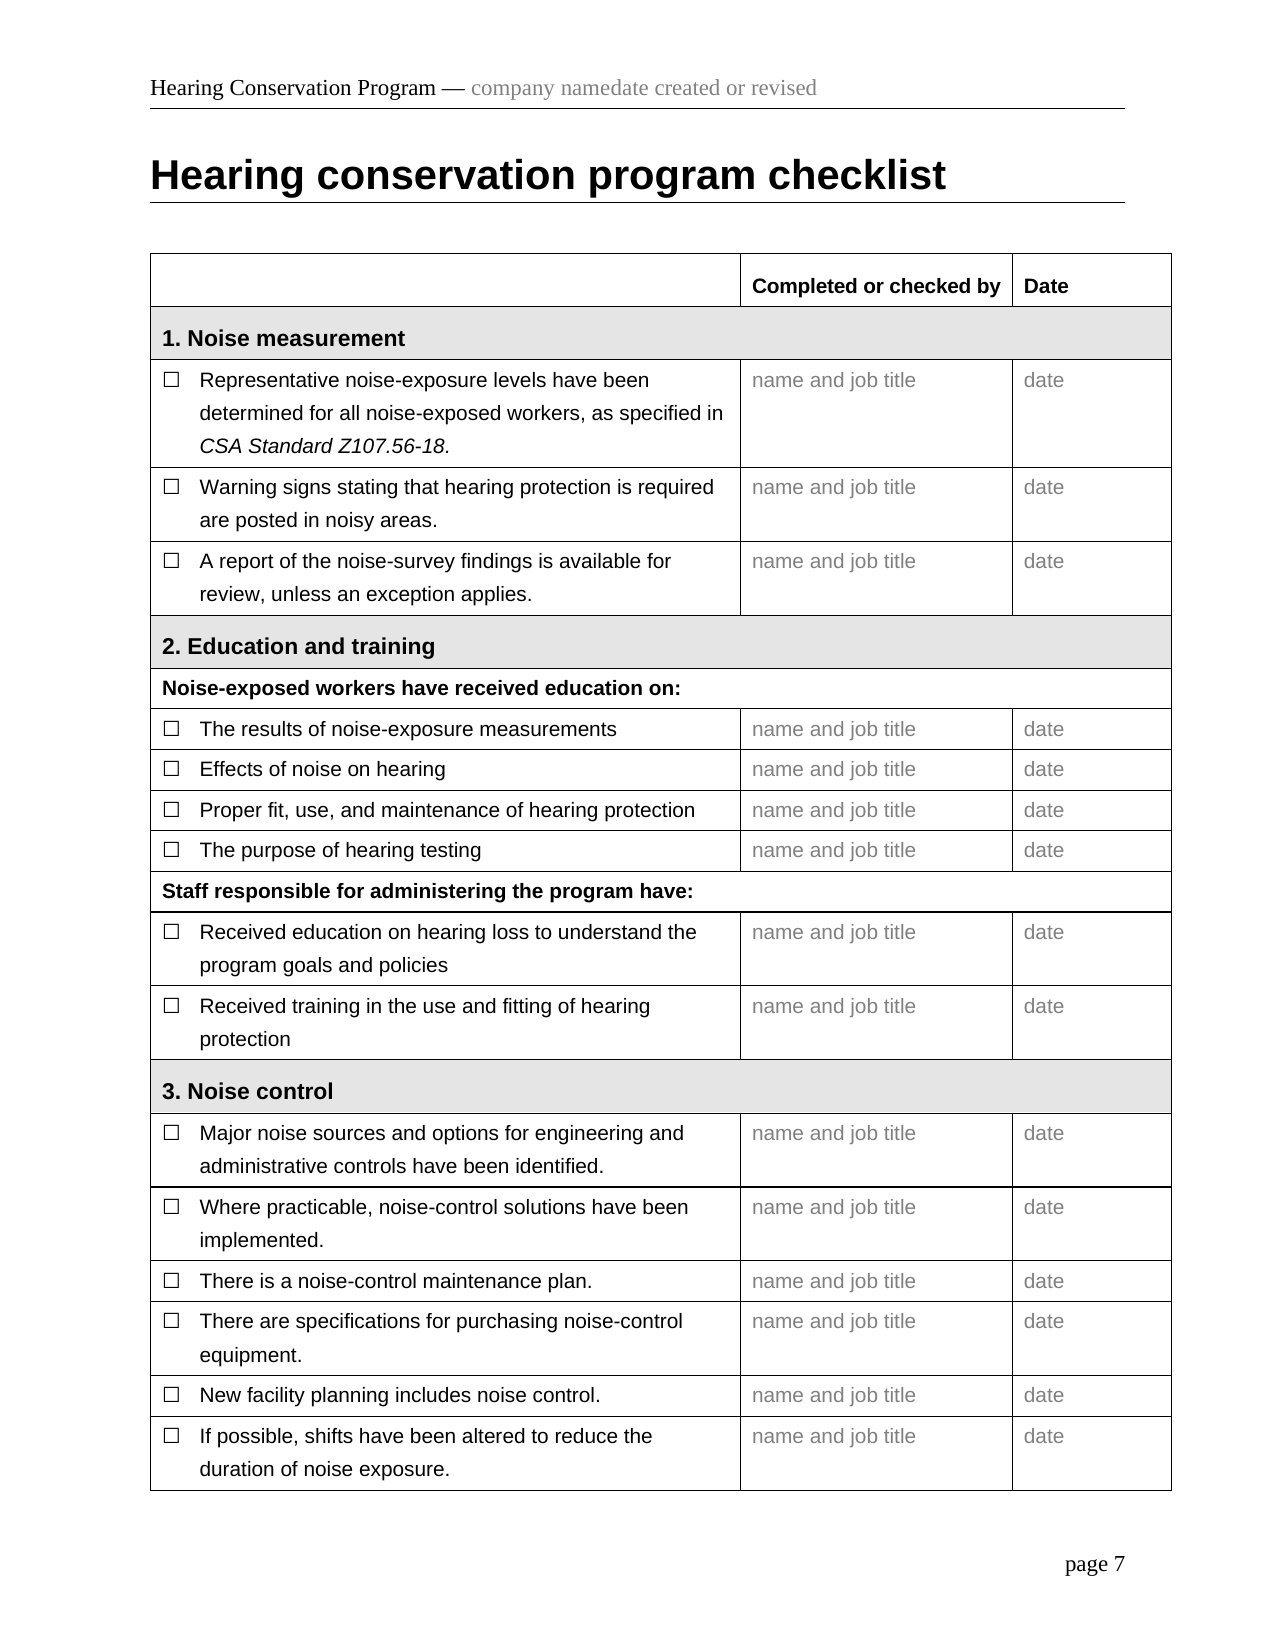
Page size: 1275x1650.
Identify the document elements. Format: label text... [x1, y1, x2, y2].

table_cell [1013, 1417, 1171, 1489]
table_cell [741, 1302, 1012, 1375]
table_cell Warning signs stating that hearing protection is required are posted in noisy areas. [151, 468, 740, 541]
table_cell Where practicable, noise-control solutions have been implemented. [151, 1188, 740, 1260]
table_cell The results of noise-exposure measurements [151, 709, 740, 749]
table_cell [741, 1417, 1012, 1489]
table_cell [1013, 750, 1171, 789]
table_cell [741, 791, 1012, 830]
table_cell [741, 360, 1012, 467]
table_cell [1013, 1261, 1171, 1301]
table_cell Received training in the use and fitting of hearing protection [151, 986, 740, 1059]
table_cell [741, 709, 1012, 749]
table_cell [1013, 1114, 1171, 1186]
table_cell [1013, 986, 1171, 1059]
table_cell [1013, 468, 1171, 541]
table_cell Major noise sources and options for engineering and administrative controls have been identified. [151, 1114, 740, 1186]
table_cell [1013, 542, 1171, 614]
table_cell [1013, 1302, 1171, 1375]
table_cell [1013, 791, 1171, 830]
table_cell Proper fit, use, and maintenance of hearing protection [151, 791, 740, 830]
table_cell [741, 913, 1012, 985]
table_cell [741, 468, 1012, 541]
subtitle Hearing conservation program checklist [150, 150, 1125, 202]
table_cell Received education on hearing loss to understand the program goals and policies [151, 913, 740, 985]
table_cell 2. Education and training [151, 616, 1171, 668]
table_cell [1013, 1376, 1171, 1416]
table_cell [741, 1188, 1012, 1260]
table_cell There is a noise-control maintenance plan. [151, 1261, 740, 1301]
table_cell Representative noise-exposure levels have been determined for all noise-exposed workers, as specified in CSA Standard Z107.56-18. [151, 360, 740, 467]
table_cell [741, 542, 1012, 614]
table_cell [741, 986, 1012, 1059]
table_cell Staff responsible for administering the program have: [151, 872, 1171, 911]
table_cell If possible, shifts have been altered to reduce the duration of noise exposure. [151, 1417, 740, 1489]
table_cell Effects of noise on hearing [151, 750, 740, 789]
table_cell New facility planning includes noise control. [151, 1376, 740, 1416]
table_cell There are specifications for purchasing noise-control equipment. [151, 1302, 740, 1375]
table_cell [1013, 913, 1171, 985]
table_cell [741, 1114, 1012, 1186]
table_cell A report of the noise-survey findings is available for review, unless an exception applies. [151, 542, 740, 614]
table_header Date [1013, 254, 1171, 306]
table_cell [741, 750, 1012, 789]
table_cell [1013, 1188, 1171, 1260]
table_header Completed or checked by [741, 254, 1012, 306]
table_cell [1013, 831, 1171, 871]
table_cell [741, 1376, 1012, 1416]
table_cell Noise-exposed workers have received education on: [151, 669, 1171, 708]
table_cell [741, 831, 1012, 871]
table_header [151, 254, 740, 306]
table_cell [1013, 360, 1171, 467]
table_cell 3. Noise control [151, 1060, 1171, 1112]
table_cell [741, 1261, 1012, 1301]
table_cell 1. Noise measurement [151, 307, 1171, 359]
table_cell [1013, 709, 1171, 749]
table_cell The purpose of hearing testing [151, 831, 740, 871]
